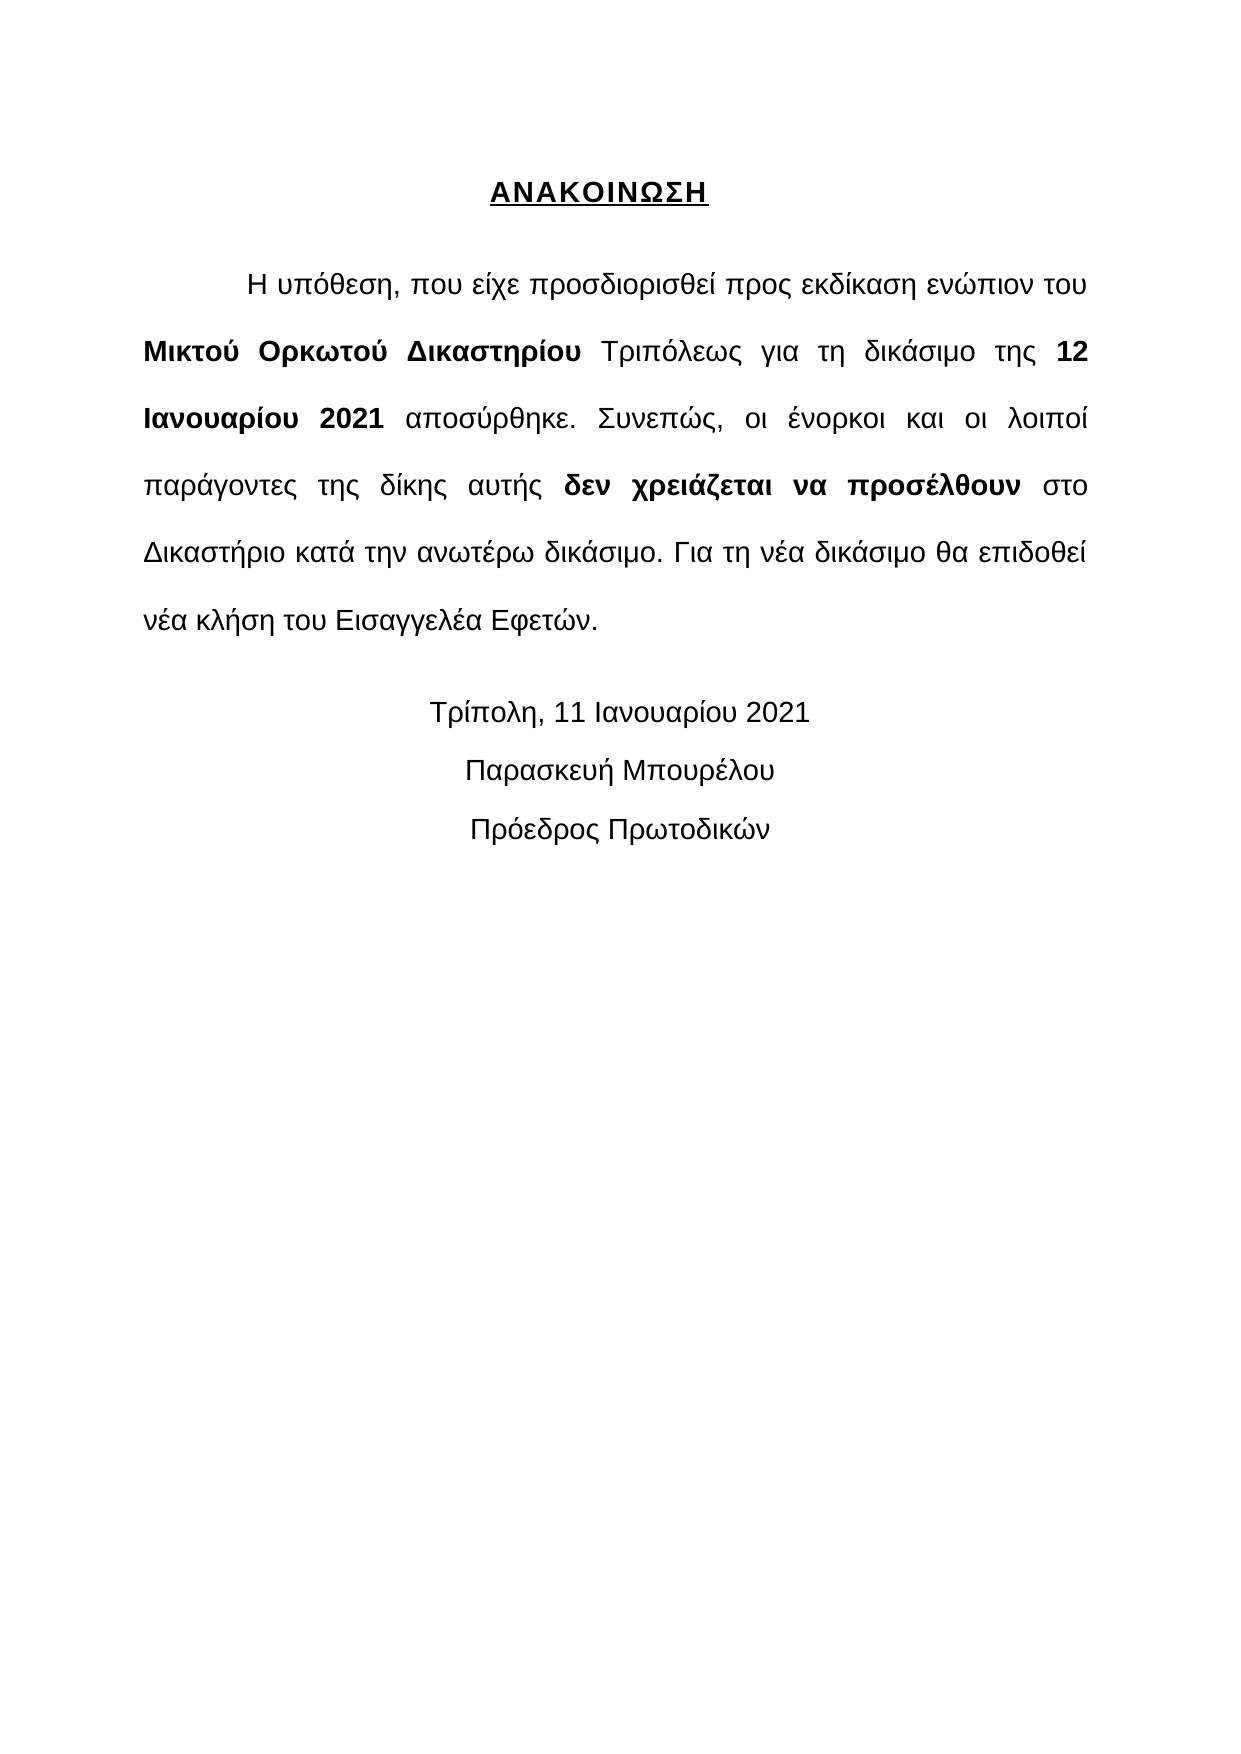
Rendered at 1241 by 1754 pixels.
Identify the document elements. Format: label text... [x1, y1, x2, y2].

text ΑΝΑΚΟΙΝΩΣΗ [143, 175, 1053, 208]
text Πρόεδρος Πρωτοδικών [187, 812, 1053, 845]
text Η υπόθεση, που είχε προσδιορισθεί προς εκδίκαση ενώπιον του Μικτού Ορκωτού Δικαστηρίου Τριπόλεως για τη δικάσιμο της 12 Ιανουαρίου 2021 αποσύρθηκε. Συνεπώς, οι ένορκοι και οι λοιποί παράγοντες της δίκης αυτής δεν χρειάζεται να προσέλθουν στο Δικαστήριο κατά την ανωτέρω δικάσιμο. Για τη νέα δικάσιμο θα επιδοθεί νέα κλήση του Εισαγγελέα Εφετών. [143, 267, 1088, 636]
text Τρίπολη, 11 Ιανουαρίου 2021 [187, 694, 1053, 728]
text Παρασκευή Μπουρέλου [187, 753, 1053, 787]
